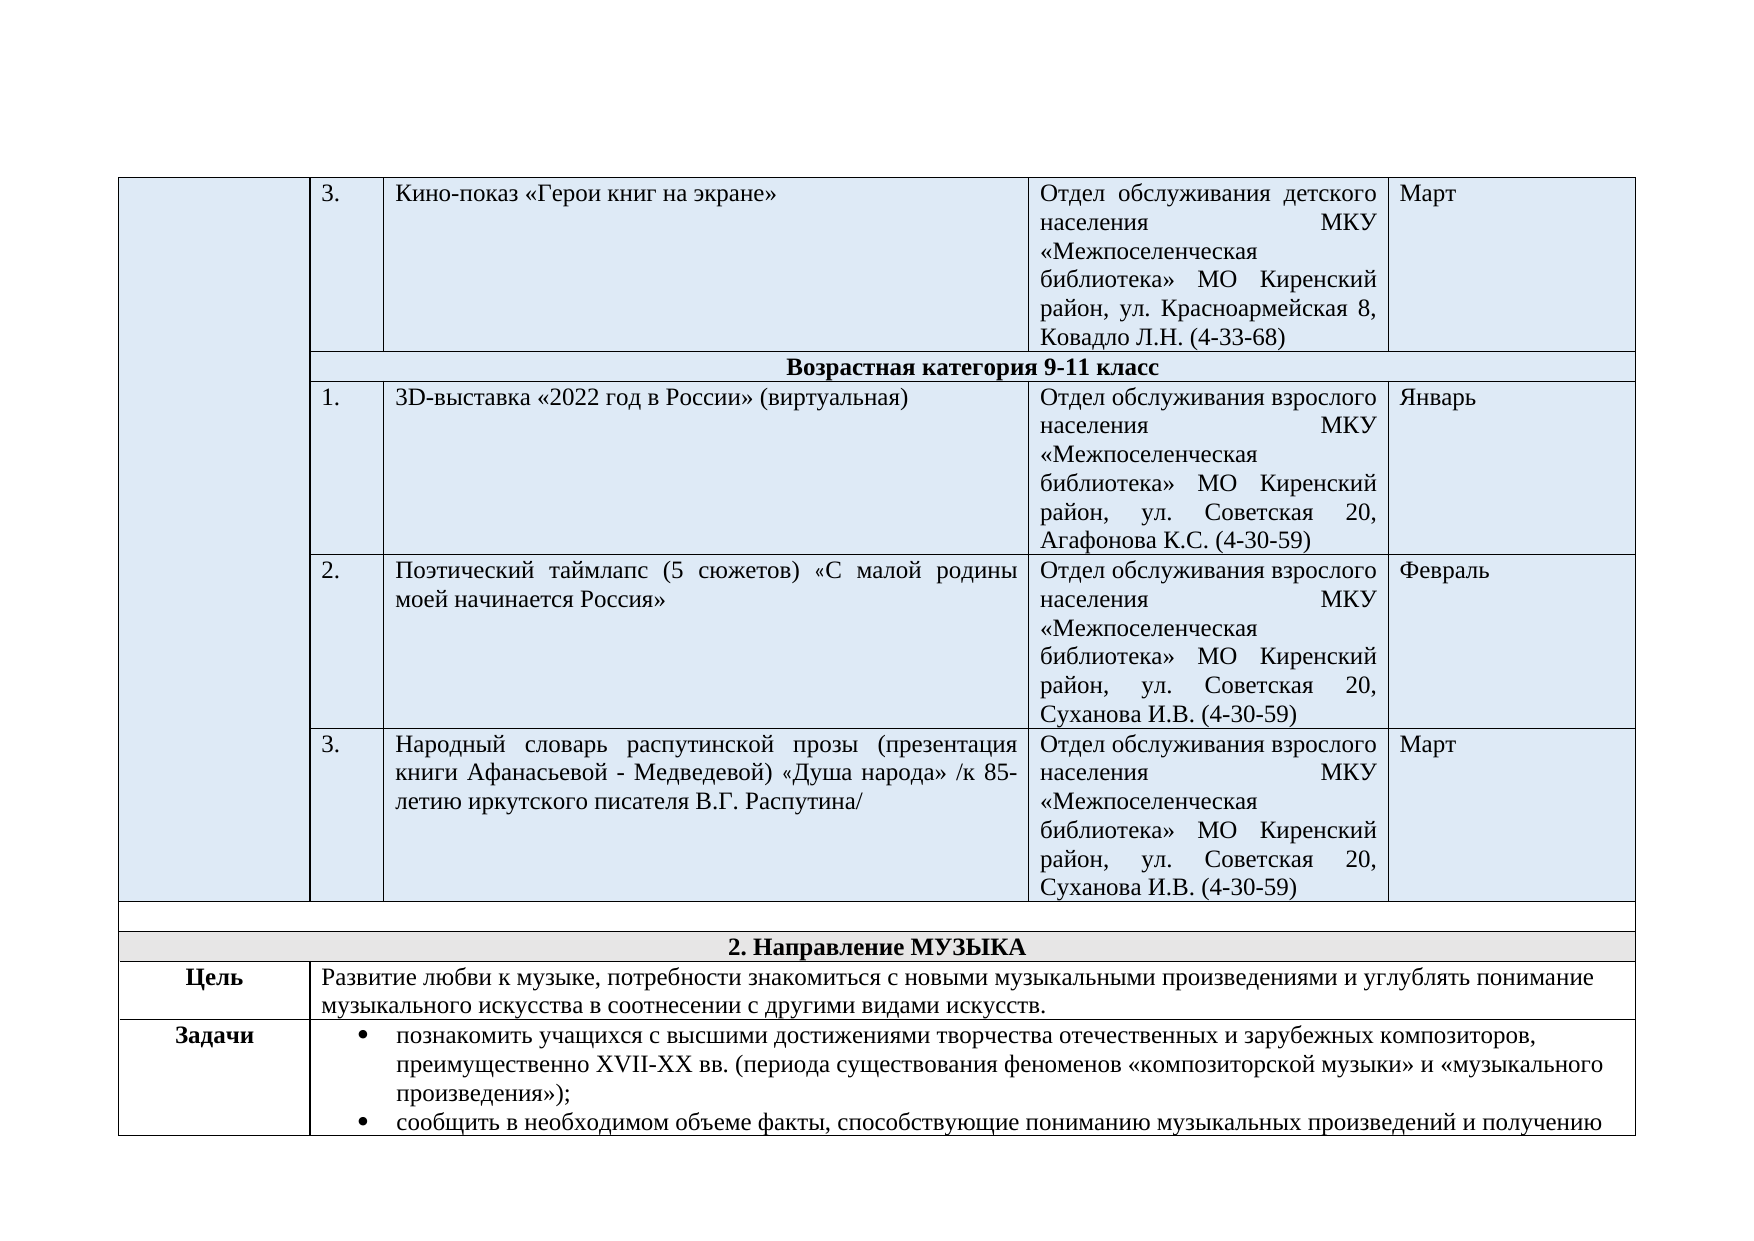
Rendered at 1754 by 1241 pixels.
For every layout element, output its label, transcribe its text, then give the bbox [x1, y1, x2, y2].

table_cell Кино-показ «Герои книг на экране» [384, 178, 1028, 351]
table_cell Март [1389, 178, 1635, 351]
table_cell Цель [119, 962, 309, 1019]
table_cell [119, 902, 1635, 931]
table_cell 3D-выставка «2022 год в России» (виртуальная) [384, 382, 1028, 554]
table_cell Февраль [1389, 555, 1635, 728]
table_cell 2. Направление МУЗЫКА [119, 932, 1635, 961]
table_cell Январь [1389, 382, 1635, 554]
table_cell Отдел обслуживания взрослого населения МКУ «Межпоселенческая библиотека» МО Киренский район, ул. Советская 20, Агафонова К.С. (4-30-59) [1029, 382, 1388, 554]
table_cell 3. [311, 729, 383, 901]
table_cell 3. [311, 178, 383, 351]
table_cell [311, 1020, 1635, 1135]
table_cell Задачи [119, 1020, 309, 1135]
table_cell 2. [311, 555, 383, 728]
table_cell Возрастная категория 9-11 класс [311, 352, 1635, 381]
table_cell Отдел обслуживания взрослого населения МКУ «Межпоселенческая библиотека» МО Киренский район, ул. Советская 20, Суханова И.В. (4-30-59) [1029, 555, 1388, 728]
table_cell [1029, 178, 1388, 351]
table_cell Отдел обслуживания взрослого населения МКУ «Межпоселенческая библиотека» МО Киренский район, ул. Советская 20, Суханова И.В. (4-30-59) [1029, 729, 1388, 901]
table_cell Народный словарь распутинской прозы (презентация книги Афанасьевой - Медведевой) «Душа народа» /к 85-летию иркутского писателя В.Г. Распутина/ [384, 729, 1028, 901]
table_cell Поэтический таймлапс (5 сюжетов) «С малой родины моей начинается Россия» [384, 555, 1028, 728]
table_cell Март [1389, 729, 1635, 901]
table_cell Развитие любви к музыке, потребности знакомиться с новыми музыкальными произведениями и углублять понимание музыкального искусства в соотнесении с другими видами искусств. [311, 962, 1635, 1019]
table_cell 1. [311, 382, 383, 554]
